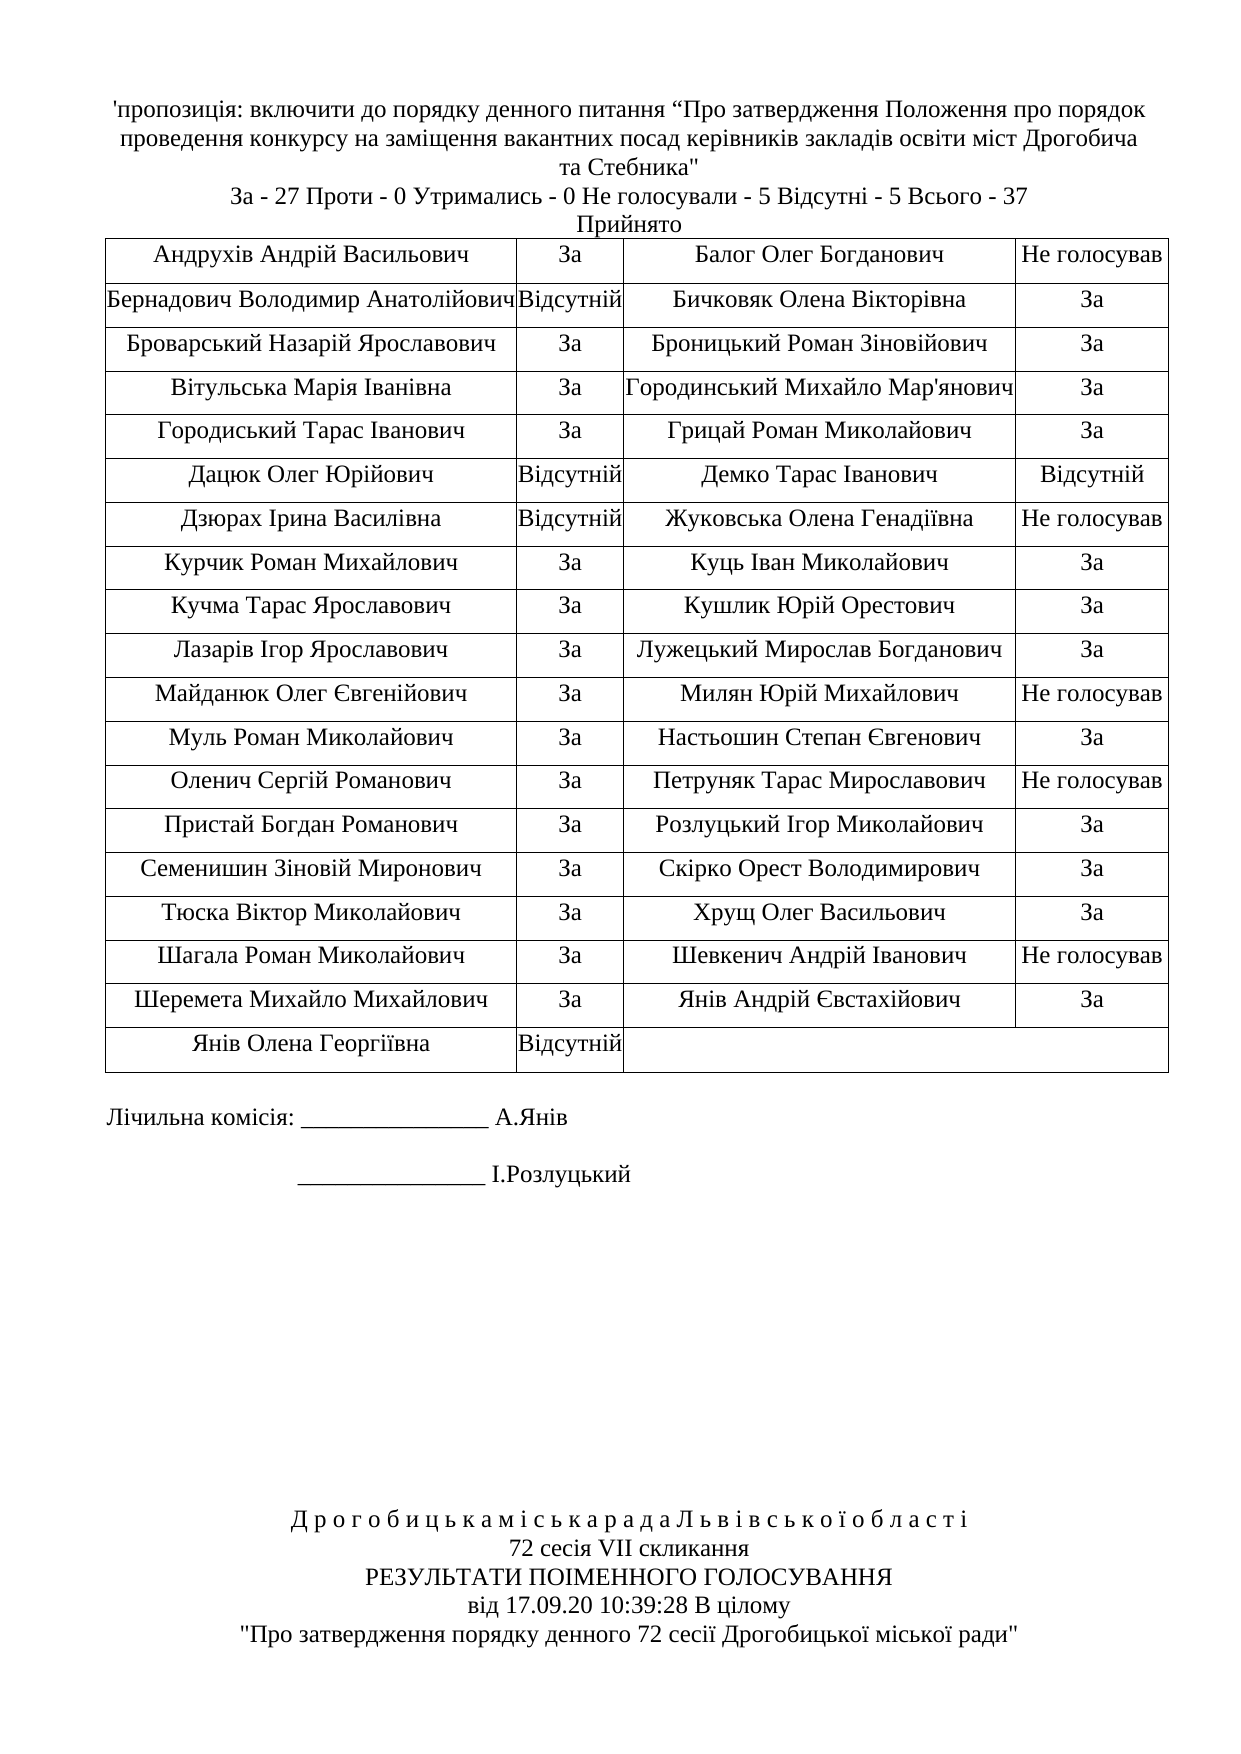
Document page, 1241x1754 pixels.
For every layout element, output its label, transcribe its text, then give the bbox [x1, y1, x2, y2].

table_cell Дзюрах Ірина Василівна [106, 503, 516, 546]
table_cell Муль Роман Миколайович [106, 722, 516, 764]
table_cell За [517, 547, 623, 589]
table_cell За [1016, 590, 1168, 633]
table_cell За [517, 590, 623, 633]
text "Про затвердження порядку денного 72 сесії Дрогобицької міської ради" [106, 1619, 1152, 1648]
table_cell За [1016, 809, 1168, 852]
table_cell Семенишин Зіновій Миронович [106, 853, 516, 896]
table_cell За [1016, 372, 1168, 414]
table_cell Вітульська Марія Іванівна [106, 372, 516, 414]
text За - 27 Проти - 0 Утримались - 0 Не голосували - 5 Відсутні - 5 Всього - 37 [106, 181, 1152, 209]
table_cell Шевкенич Андрій Іванович [624, 941, 1015, 983]
table_cell За [517, 722, 623, 764]
table_cell За [1016, 897, 1168, 939]
table_cell Милян Юрій Михайлович [624, 678, 1015, 721]
table_cell Відсутній [517, 503, 623, 546]
table_cell Дацюк Олег Юрійович [106, 459, 516, 502]
table_cell Тюска Віктор Миколайович [106, 897, 516, 939]
table_cell Демко Тарас Іванович [624, 459, 1015, 502]
table_cell За [517, 809, 623, 852]
table_cell За [1016, 853, 1168, 896]
table_header За [517, 239, 623, 283]
table_cell За [517, 897, 623, 939]
table_cell За [517, 853, 623, 896]
table_cell Шеремета Михайло Михайлович [106, 984, 516, 1027]
table_cell Жуковська Олена Генадіївна [624, 503, 1015, 546]
table_header Не голосував [1016, 239, 1168, 283]
table_cell Городинський Михайло Мар'янович [624, 372, 1015, 414]
table_cell Городиський Тарас Іванович [106, 415, 516, 458]
table_cell Пристай Богдан Романович [106, 809, 516, 852]
text РЕЗУЛЬТАТИ ПОІМЕННОГО ГОЛОСУВАННЯ [106, 1562, 1152, 1591]
text Д р о г о б и ц ь к а м і с ь к а р а д а Л ь в і в с ь к о ї о б л а с т і [106, 1504, 1152, 1533]
table_cell Петруняк Тарас Мирославович [624, 766, 1015, 808]
table_header Андрухів Андрій Васильович [106, 239, 516, 283]
table_cell Кушлик Юрій Орестович [624, 590, 1015, 633]
table_cell Куць Іван Миколайович [624, 547, 1015, 589]
table_cell Настьошин Степан Євгенович [624, 722, 1015, 764]
table_cell Янів Андрій Євстахійович [624, 984, 1015, 1027]
table_cell Броварський Назарій Ярославович [106, 328, 516, 371]
table_cell Курчик Роман Михайлович [106, 547, 516, 589]
table_cell За [1016, 634, 1168, 677]
table_cell Янів Олена Георгіївна [106, 1028, 516, 1072]
table_cell За [517, 634, 623, 677]
table_cell Не голосував [1016, 941, 1168, 983]
table_cell Відсутній [1016, 459, 1168, 502]
text Лічильна комісія: _______________ А.Янів [106, 1102, 1152, 1131]
table_cell Відсутній [517, 284, 623, 327]
table_cell За [1016, 722, 1168, 764]
table_cell Кучма Тарас Ярославович [106, 590, 516, 633]
table_cell За [1016, 547, 1168, 589]
text 72 сесія VII скликання [106, 1533, 1152, 1562]
table_cell Відсутній [517, 459, 623, 502]
table_cell Броницький Роман Зіновійович [624, 328, 1015, 371]
table_cell За [517, 984, 623, 1027]
table_cell За [517, 328, 623, 371]
table_cell Відсутній [517, 1028, 623, 1072]
table_cell За [517, 372, 623, 414]
table_cell Скірко Орест Володимирович [624, 853, 1015, 896]
text _______________ І.Розлуцький [106, 1159, 1152, 1188]
table_cell Бернадович Володимир Анатолійович [106, 284, 516, 327]
table_cell Шагала Роман Миколайович [106, 941, 516, 983]
table_cell Не голосував [1016, 503, 1168, 546]
table_header Балог Олег Богданович [624, 239, 1015, 283]
table_cell Лужецький Мирослав Богданович [624, 634, 1015, 677]
table_cell Бичковяк Олена Вікторівна [624, 284, 1015, 327]
text від 17.09.20 10:39:28 В цілому [106, 1591, 1152, 1619]
text 'пропозиція: включити до порядку денного питання “Про затвердження Положення про порядок проведення конкурсу на заміщення вакантних посад керівників закладів освіти міст Дрогобича та Стебника" [106, 94, 1152, 181]
table_cell Майданюк Олег Євгенійович [106, 678, 516, 721]
table_cell За [517, 678, 623, 721]
table_cell За [1016, 284, 1168, 327]
table_cell За [1016, 328, 1168, 371]
table_cell Не голосував [1016, 766, 1168, 808]
table_cell Хрущ Олег Васильович [624, 897, 1015, 939]
table_cell Розлуцький Ігор Миколайович [624, 809, 1015, 852]
table_cell За [517, 415, 623, 458]
table_cell За [517, 941, 623, 983]
text Прийнято [106, 209, 1152, 238]
table_cell [624, 1028, 1168, 1072]
table_cell Грицай Роман Миколайович [624, 415, 1015, 458]
table_cell За [1016, 415, 1168, 458]
table_cell За [1016, 984, 1168, 1027]
table_cell Оленич Сергій Романович [106, 766, 516, 808]
table_cell Лазарів Ігор Ярославович [106, 634, 516, 677]
table_cell Не голосував [1016, 678, 1168, 721]
table_cell За [517, 766, 623, 808]
